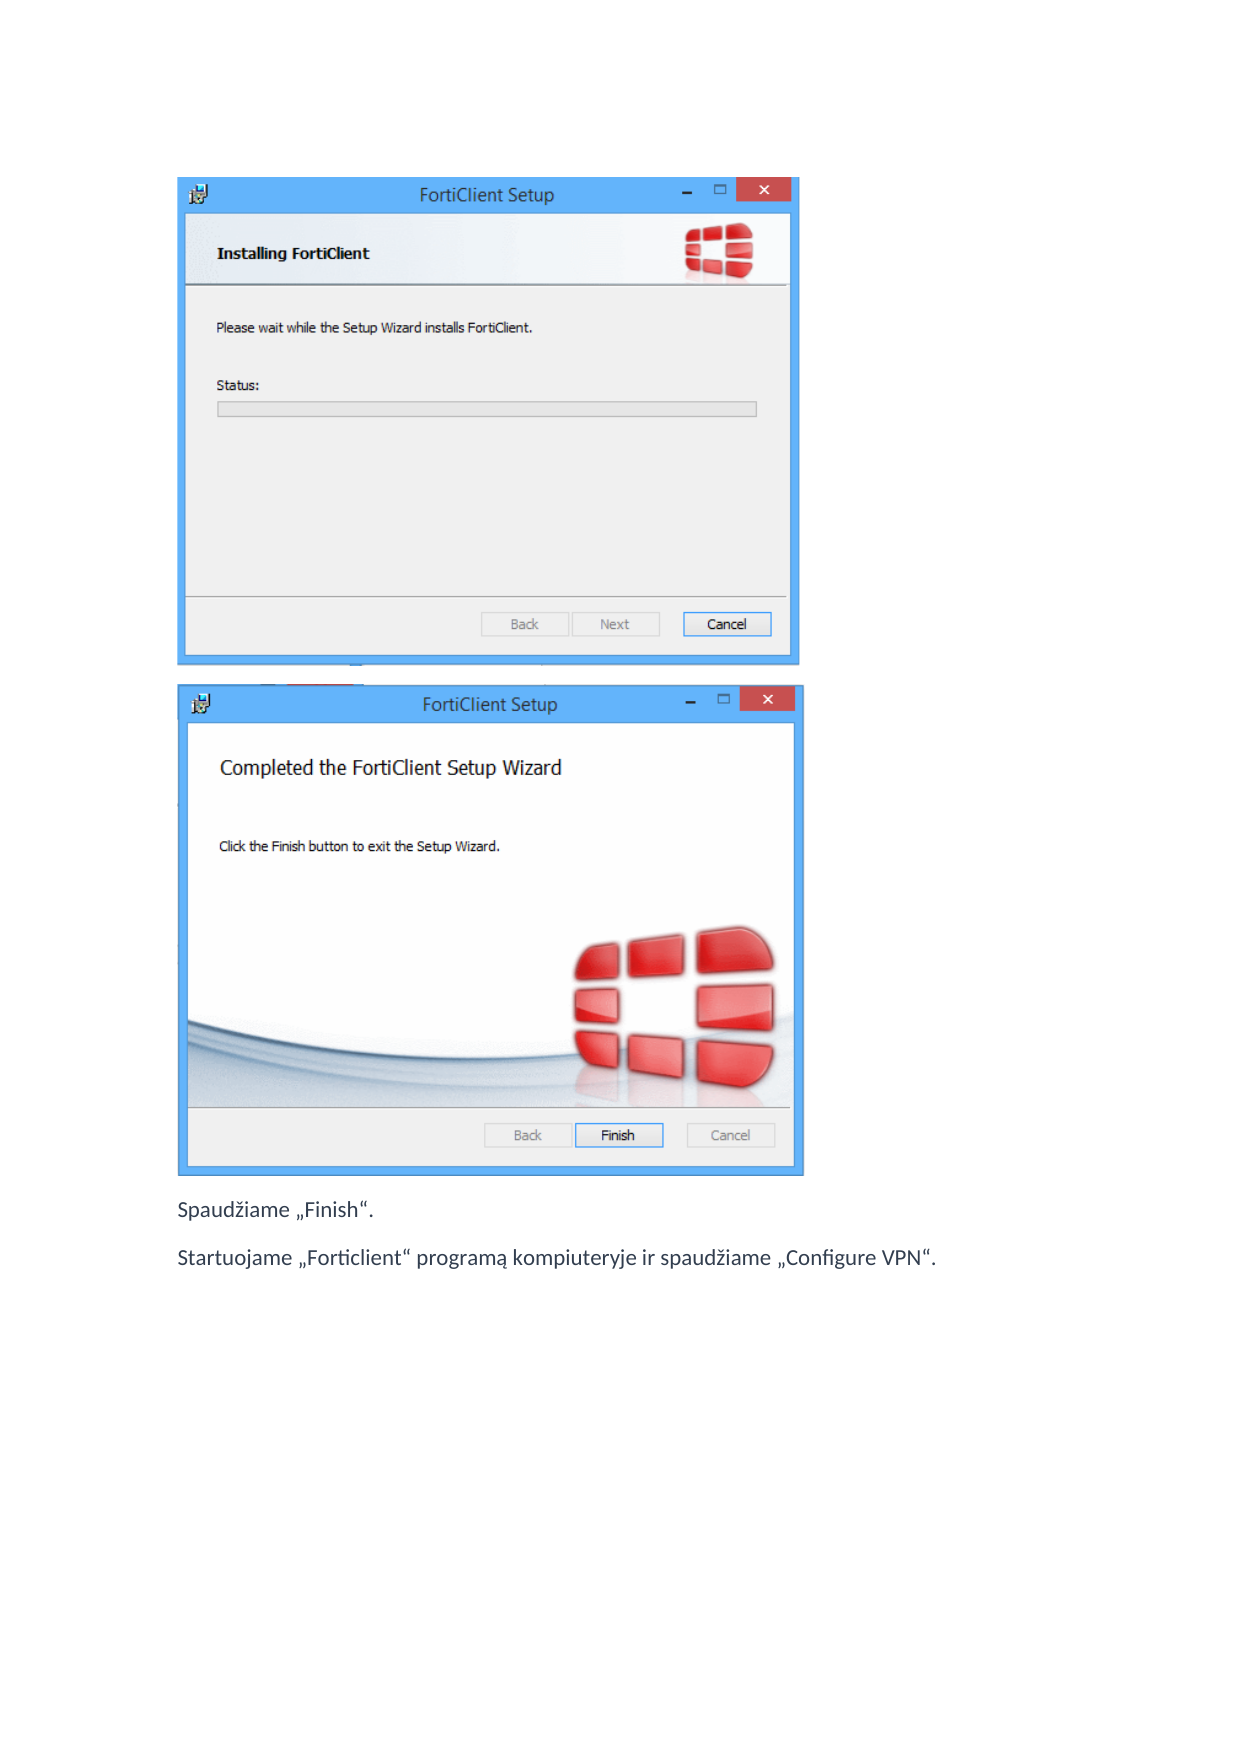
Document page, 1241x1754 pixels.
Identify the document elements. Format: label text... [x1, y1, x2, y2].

picture [177, 177, 800, 666]
picture [177, 684, 805, 1176]
text Startuojame „Forticlient“ programą kompiuteryje ir spaudžiame „Configure VPN“. [177, 1243, 1181, 1271]
text Spaudžiame „Finish“. [177, 1195, 1181, 1223]
